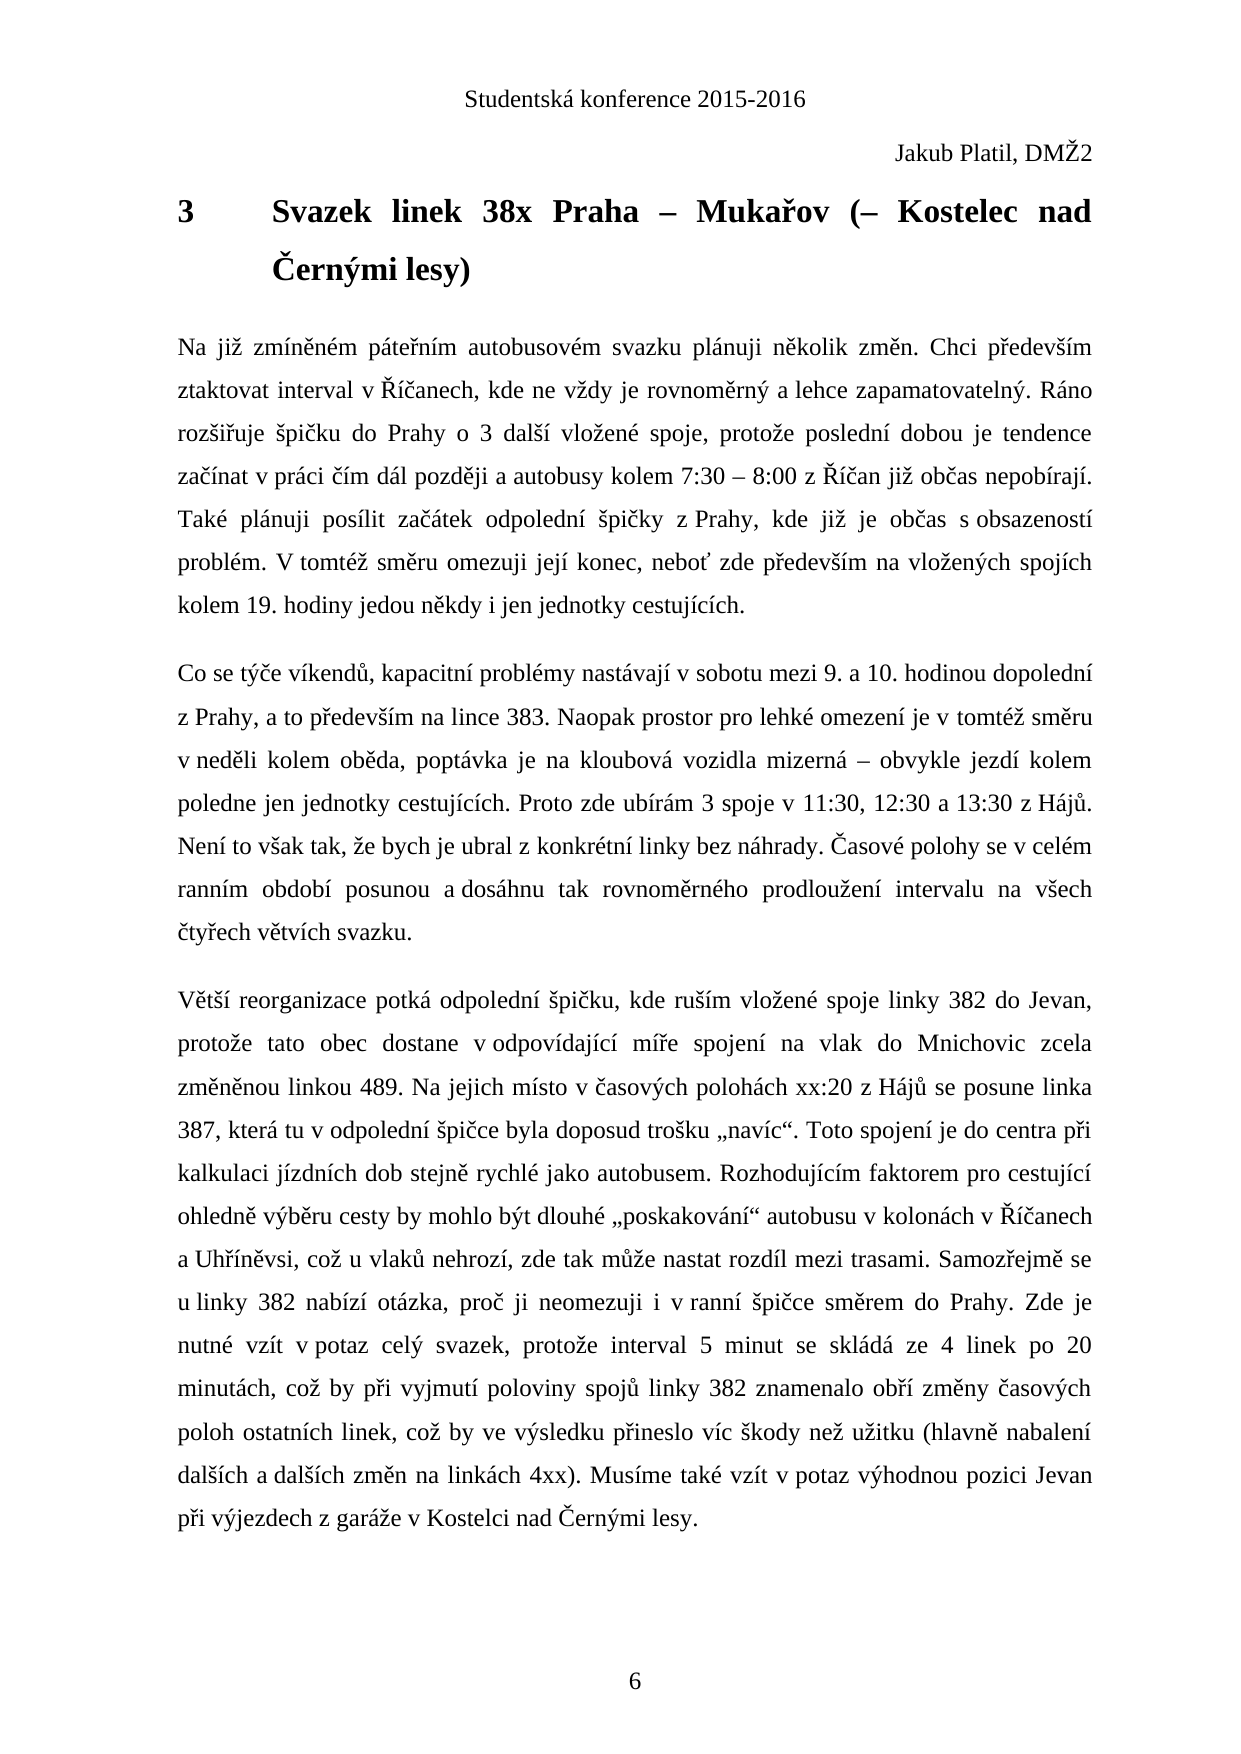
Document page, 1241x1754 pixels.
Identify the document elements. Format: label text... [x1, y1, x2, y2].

text Větší reorganizace potká odpolední špičku, kde ruším vložené spoje linky 382 do Jevan, protože tato obec dostane v odpovídající míře spojení na vlak do Mnichovic zcela změněnou linkou 489. Na jejich místo v časových polohách xx:20 z Hájů se posune linka 387, která tu v odpolední špičce byla doposud trošku „navíc“. Toto spojení je do centra při kalkulaci jízdních dob stejně rychlé jako autobusem. Rozhodujícím faktorem pro cestující ohledně výběru cesty by mohlo být dlouhé „poskakování“ autobusu v kolonách v Říčanech a Uhříněvsi, což u vlaků nehrozí, zde tak může nastat rozdíl mezi trasami. Samozřejmě se u linky 382 nabízí otázka, proč ji neomezuji i v ranní špičce směrem do Prahy. Zde je nutné vzít v potaz celý svazek, protože interval 5 minut se skládá ze 4 linek po 20 minutách, což by při vyjmutí poloviny spojů linky 382 znamenalo obří změny časových poloh ostatních linek, což by ve výsledku přineslo víc škody než užitku (hlavně nabalení dalších a dalších změn na linkách 4xx). Musíme také vzít v potaz výhodnou pozici Jevan při výjezdech z garáže v Kostelci nad Černými lesy. [177, 985, 1093, 1532]
text Co se týče víkendů, kapacitní problémy nastávají v sobotu mezi 9. a 10. hodinou dopolední z Prahy, a to především na lince 383. Naopak prostor pro lehké omezení je v tomtéž směru v neděli kolem oběda, poptávka je na kloubová vozidla mizerná – obvykle jezdí kolem poledne jen jednotky cestujících. Proto zde ubírám 3 spoje v 11:30, 12:30 a 13:30 z Hájů. Není to však tak, že bych je ubral z konkrétní linky bez náhrady. Časové polohy se v celém ranním období posunou a dosáhnu tak rovnoměrného prodloužení intervalu na všech čtyřech větvích svazku. [177, 658, 1093, 946]
text Na již zmíněném páteřním autobusovém svazku plánuji několik změn. Chci především ztaktovat interval v Říčanech, kde ne vždy je rovnoměrný a lehce zapamatovatelný. Ráno rozšiřuje špičku do Prahy o 3 další vložené spoje, protože poslední dobou je tendence začínat v práci čím dál později a autobusy kolem 7:30 – 8:00 z Říčan již občas nepobírají. Také plánuji posílit začátek odpolední špičky z Prahy, kde již je občas s obsazeností problém. V tomtéž směru omezuji její konec, neboť zde především na vložených spojích kolem 19. hodiny jedou někdy i jen jednotky cestujících. [177, 332, 1093, 619]
subtitle Svazek linek 38x Praha – Mukařov (– Kostelec nad Černými lesy) [177, 192, 1093, 287]
